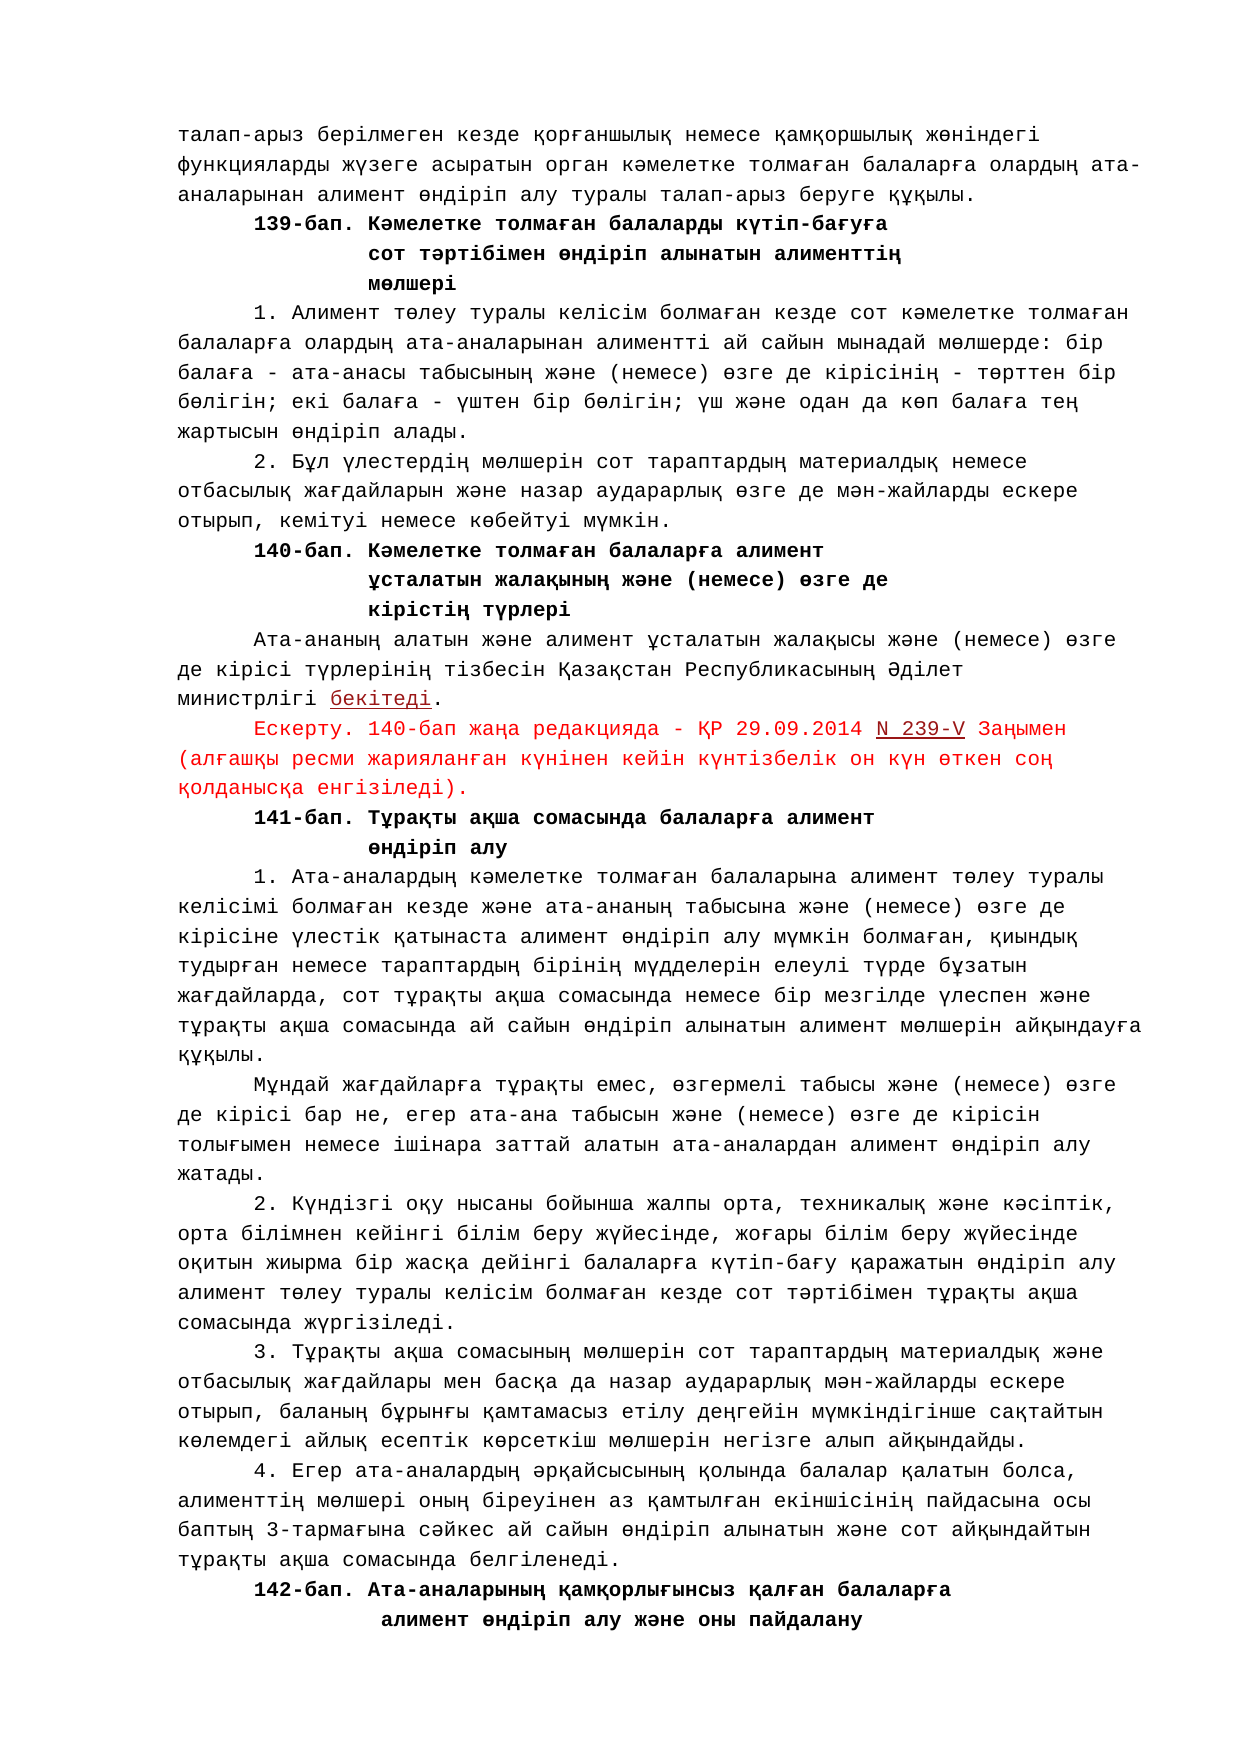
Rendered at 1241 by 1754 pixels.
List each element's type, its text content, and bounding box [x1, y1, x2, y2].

text 141-бап. Тұрақты ақша сомасында балаларға алимент өндіріп алу [177, 801, 1152, 860]
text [177, 118, 1152, 207]
text 140-бап. Кәмелетке толмаған балаларға алимент ұсталатын жалақының және (немесе) өзге де кірістің түрлері [177, 534, 1152, 623]
text 1. Ата-аналардың кәмелетке толмаған балаларына алимент төлеу туралы келісімі болмаған кезде және ата-ананың табысына және (немесе) өзге де кірісіне үлестік қатынаста алимент өндіріп алу мүмкін болмаған, қиындық тудырған немесе тараптардың бірінің мүдделерін елеулі түрде бұзатын жағдайларда, сот тұрақты ақша сомасында немесе бір мезгілде үлеспен және тұрақты ақша сомасында ай сайын өндіріп алынатын алимент мөлшерін айқындауға құқылы. Мұндай жағдайларға тұрақты емес, өзгермелі табысы және (немесе) өзге де кірісі бар не, егер ата-ана табысын және (немесе) өзге де кірісін толығымен немесе ішінара заттай алатын ата-аналардан алимент өндіріп алу жатады. 2. Күндізгі оқу нысаны бойынша жалпы орта, техникалық және кәсіптік, орта білімнен кейінгі білім беру жүйесінде, жоғары білім беру жүйесінде оқитын жиырма бір жасқа дейінгі балаларға күтіп-бағу қаражатын өндіріп алу алимент төлеу туралы келісім болмаған кезде сот тәртібімен тұрақты ақша сомасында жүргізіледі. 3. Тұрақты ақша сомасының мөлшерін сот тараптардың материалдық және отбасылық жағдайлары мен басқа да назар аударарлық мән-жайларды ескере отырып, баланың бұрынғы қамтамасыз етілу деңгейін мүмкіндігінше сақтайтын көлемдегі айлық есептік көрсеткіш мөлшерін негізге алып айқындайды. 4. Егер ата-аналардың әрқайсысының қолында балалар қалатын болса, алименттің мөлшері оның біреуінен аз қамтылған екіншісінің пайдасына осы баптың 3-тармағына сәйкес ай сайын өндіріп алынатын және сот айқындайтын тұрақты ақша сомасында белгіленеді. [177, 860, 1152, 1573]
text 139-бап. Кәмелетке толмаған балаларды күтіп-бағуға сот тәртібімен өндіріп алынатын алименттің мөлшері [177, 207, 1152, 296]
text 142-бап. Ата-аналарының қамқорлығынсыз қалған балаларға алимент өндіріп алу және оны пайдалану [177, 1573, 1152, 1632]
text 1. Алимент төлеу туралы келісім болмаған кезде сот кәмелетке толмаған балаларға олардың ата-аналарынан алиментті ай сайын мынадай мөлшерде: бір балаға - ата-анасы табысының және (немесе) өзге де кірісінің - төрттен бір бөлігін; екі балаға - үштен бір бөлігін; үш және одан да көп балаға тең жартысын өндіріп алады. 2. Бұл үлестердің мөлшерін сот тараптардың материалдық немесе отбасылық жағдайларын және назар аударарлық өзге де мән-жайларды ескере отырып, кемітуі немесе көбейтуі мүмкін. [177, 296, 1152, 534]
text Ата-ананың алатын және алимент ұсталатын жалақысы және (немесе) өзге де кірісі түрлерінің тізбесін Қазақстан Республикасының Әділет министрлігі бекітеді. Ескерту. 140-бап жаңа редакцияда - ҚР 29.09.2014 N 239-V Заңымен (алғашқы ресми жарияланған күнінен кейiн күнтiзбелiк он күн өткен соң қолданысқа енгiзiледi). [177, 623, 1152, 801]
